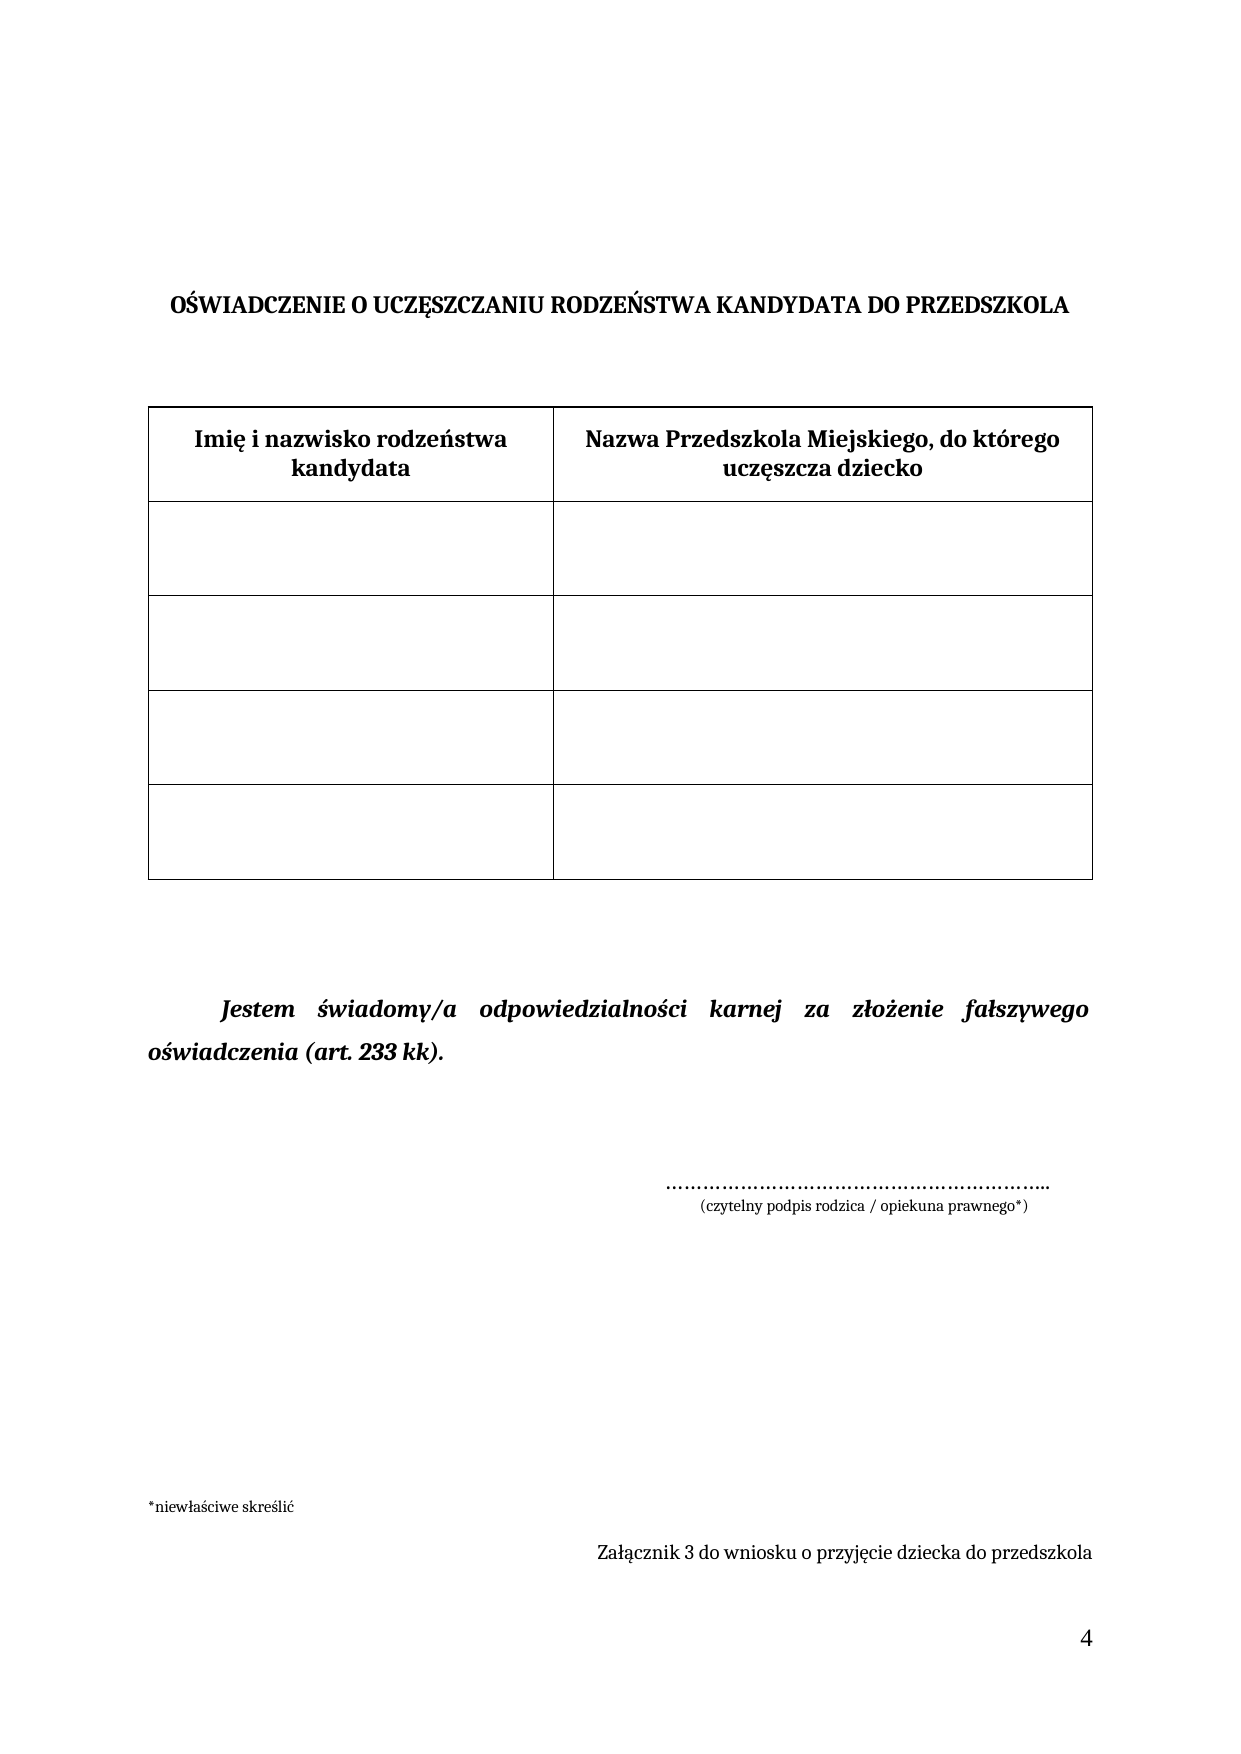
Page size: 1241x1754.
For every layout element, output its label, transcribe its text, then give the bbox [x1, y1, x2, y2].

table_cell [149, 785, 553, 879]
table_cell [149, 596, 553, 690]
text (czytelny podpis rodzica / opiekuna prawnego*) [516, 1196, 1093, 1215]
text Jestem świadomy/a odpowiedzialności karnej za złożenie fałszywego oświadczenia (art. 233 kk). [148, 995, 1093, 1067]
table_cell [554, 596, 1092, 690]
text OŚWIADCZENIE O UCZĘSZCZANIU RODZEŃSTWA KANDYDATA DO PRZEDSZKOLA [148, 291, 1093, 320]
table_cell [149, 691, 553, 784]
table_header Nazwa Przedszkola Miejskiego, do którego uczęszcza dziecko [554, 408, 1092, 501]
table_cell [554, 785, 1092, 879]
text *niewłaściwe skreślić [148, 1498, 1093, 1517]
table_header Imię i nazwisko rodzeństwa kandydata [149, 408, 553, 501]
text …………………………………………………….. [590, 1167, 1093, 1196]
table_cell [554, 691, 1092, 784]
table_cell [554, 502, 1092, 595]
table_cell [149, 502, 553, 595]
text Załącznik 3 do wniosku o przyjęcie dziecka do przedszkola [148, 1541, 1093, 1565]
